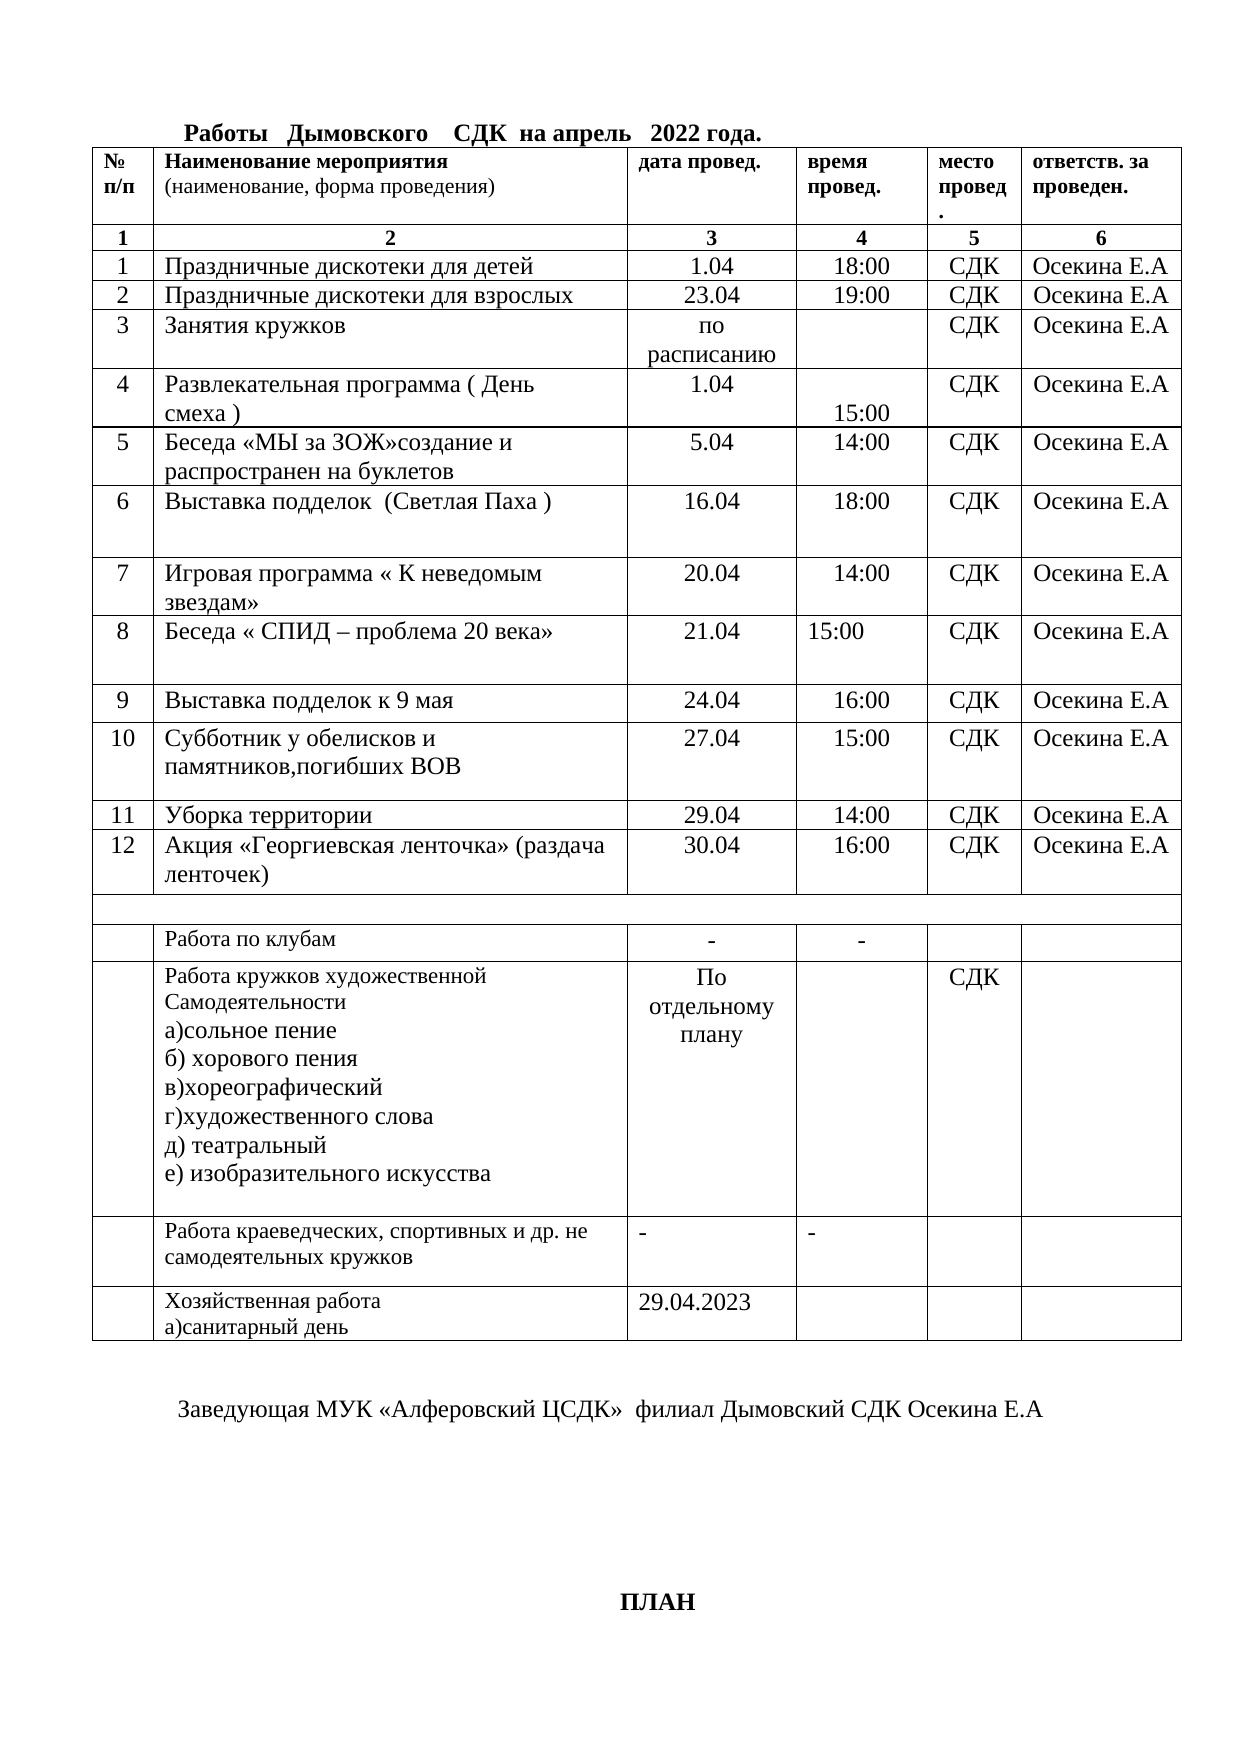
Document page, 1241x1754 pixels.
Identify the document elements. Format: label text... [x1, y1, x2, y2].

table_cell По отдельному плану [628, 962, 796, 1216]
table_cell [1022, 1287, 1181, 1339]
table_cell СДК [928, 428, 1021, 485]
table_cell СДК [928, 558, 1021, 615]
table_cell 29.04.2023 [628, 1287, 796, 1339]
table_cell Беседа «МЫ за ЗОЖ»создание и распространен на буклетов [154, 428, 627, 485]
table_cell [797, 1287, 927, 1339]
table_cell 21.04 [628, 616, 796, 684]
text ПЛАН [620, 1587, 1152, 1616]
table_cell Праздничные дискотеки для детей [154, 251, 627, 279]
table_cell Развлекательная программа ( День смеха ) [154, 369, 627, 426]
table_cell 11 [93, 801, 153, 829]
table_cell 24.04 [628, 685, 796, 722]
table_cell Беседа « СПИД – проблема 20 века» [154, 616, 627, 684]
table_cell Работа краеведческих, спортивных и др. не самодеятельных кружков [154, 1217, 627, 1286]
table_cell 30.04 [628, 830, 796, 894]
table_cell Работа кружков художественной Самодеятельности а)сольное пение б) хорового пения в)хореографический г)художественного слова д) театральный е) изобразительного искусства [154, 962, 627, 1216]
table_cell 2 [93, 281, 153, 309]
table_cell Осекина Е.А [1022, 723, 1181, 799]
table_cell 2 [154, 225, 627, 250]
text Заведующая МУК «Алферовский ЦСДК» филиал Дымовский СДК Осекина Е.А [177, 1394, 1152, 1422]
table_cell 10 [93, 723, 153, 799]
table_cell [93, 925, 153, 961]
table_cell 3 [93, 310, 153, 368]
table_cell Игровая программа « К неведомым звездам» [154, 558, 627, 615]
table_cell Осекина Е.А [1022, 616, 1181, 684]
table_cell СДК [928, 486, 1021, 557]
table_cell Осекина Е.А [1022, 685, 1181, 722]
table_cell [1022, 962, 1181, 1216]
table_cell 14:00 [797, 801, 927, 829]
table_cell 6 [1022, 225, 1181, 250]
table_cell [797, 962, 927, 1216]
table_cell 8 [93, 616, 153, 684]
table_cell 15:00 [797, 723, 927, 799]
table_cell 1 [93, 225, 153, 250]
table_cell - [797, 1217, 927, 1286]
table_cell СДК [928, 281, 1021, 309]
table_cell Субботник у обелисков и памятников,погибших ВОВ [154, 723, 627, 799]
table_cell [93, 895, 1181, 924]
table_header ответств. за проведен. [1022, 148, 1181, 223]
table_header № п/п [93, 148, 153, 223]
table_cell - [628, 925, 796, 961]
table_cell Осекина Е.А [1022, 558, 1181, 615]
table_cell Работа по клубам [154, 925, 627, 961]
table_cell [928, 1217, 1021, 1286]
table_cell 14:00 [797, 558, 927, 615]
table_cell Выставка подделок к 9 мая [154, 685, 627, 722]
table_cell 18:00 [797, 251, 927, 279]
table_cell Осекина Е.А [1022, 830, 1181, 894]
table_cell 4 [797, 225, 927, 250]
table_header дата провед. [628, 148, 796, 223]
table_cell Осекина Е.А [1022, 369, 1181, 426]
table_cell 29.04 [628, 801, 796, 829]
table_cell Осекина Е.А [1022, 251, 1181, 279]
table_cell 15:00 [797, 616, 927, 684]
table_cell Акция «Георгиевская ленточка» (раздача ленточек) [154, 830, 627, 894]
table_cell 27.04 [628, 723, 796, 799]
table_cell 20.04 [628, 558, 796, 615]
table_cell Осекина Е.А [1022, 801, 1181, 829]
table_cell 5 [93, 428, 153, 485]
table_cell 14:00 [797, 428, 927, 485]
table_cell 16:00 [797, 685, 927, 722]
table_cell 19:00 [797, 281, 927, 309]
table_cell 23.04 [628, 281, 796, 309]
table_cell [928, 925, 1021, 961]
table_cell СДК [928, 723, 1021, 799]
table_cell [93, 962, 153, 1216]
text Работы Дымовского СДК на апрель 2022 года. [177, 118, 1152, 147]
table_cell - [628, 1217, 796, 1286]
table_cell Осекина Е.А [1022, 310, 1181, 368]
table_cell [797, 310, 927, 368]
table_cell СДК [928, 801, 1021, 829]
table_cell 6 [93, 486, 153, 557]
table_cell [928, 1287, 1021, 1339]
table_cell [93, 1287, 153, 1339]
table_header Наименование мероприятия (наименование, форма проведения) [154, 148, 627, 223]
table_cell 5.04 [628, 428, 796, 485]
table_cell 4 [93, 369, 153, 426]
table_header время провед. [797, 148, 927, 223]
table_cell 1.04 [628, 251, 796, 279]
table_cell СДК [928, 685, 1021, 722]
table_cell СДК [928, 310, 1021, 368]
table_cell 1 [93, 251, 153, 279]
table_cell СДК [928, 830, 1021, 894]
table_cell 1.04 [628, 369, 796, 426]
table_cell по расписанию [628, 310, 796, 368]
table_cell 3 [628, 225, 796, 250]
table_cell Занятия кружков [154, 310, 627, 368]
table_cell - [797, 925, 927, 961]
table_cell Выставка подделок (Светлая Паха ) [154, 486, 627, 557]
table_cell [93, 1217, 153, 1286]
table_cell 18:00 [797, 486, 927, 557]
table_cell 16:00 [797, 830, 927, 894]
table_cell 9 [93, 685, 153, 722]
table_cell Осекина Е.А [1022, 281, 1181, 309]
table_cell СДК [928, 251, 1021, 279]
table_cell СДК [928, 616, 1021, 684]
table_cell СДК [928, 369, 1021, 426]
table_cell СДК [928, 962, 1021, 1216]
table_cell 15:00 [797, 369, 927, 426]
table_cell Хозяйственная работа а)санитарный день [154, 1287, 627, 1339]
table_cell [1022, 925, 1181, 961]
table_cell 12 [93, 830, 153, 894]
table_cell [1022, 1217, 1181, 1286]
table_cell Осекина Е.А [1022, 486, 1181, 557]
table_cell Осекина Е.А [1022, 428, 1181, 485]
table_cell Праздничные дискотеки для взрослых [154, 281, 627, 309]
table_cell 5 [928, 225, 1021, 250]
table_header место провед. [928, 148, 1021, 223]
table_cell 7 [93, 558, 153, 615]
table_cell 16.04 [628, 486, 796, 557]
table_cell Уборка территории [154, 801, 627, 829]
